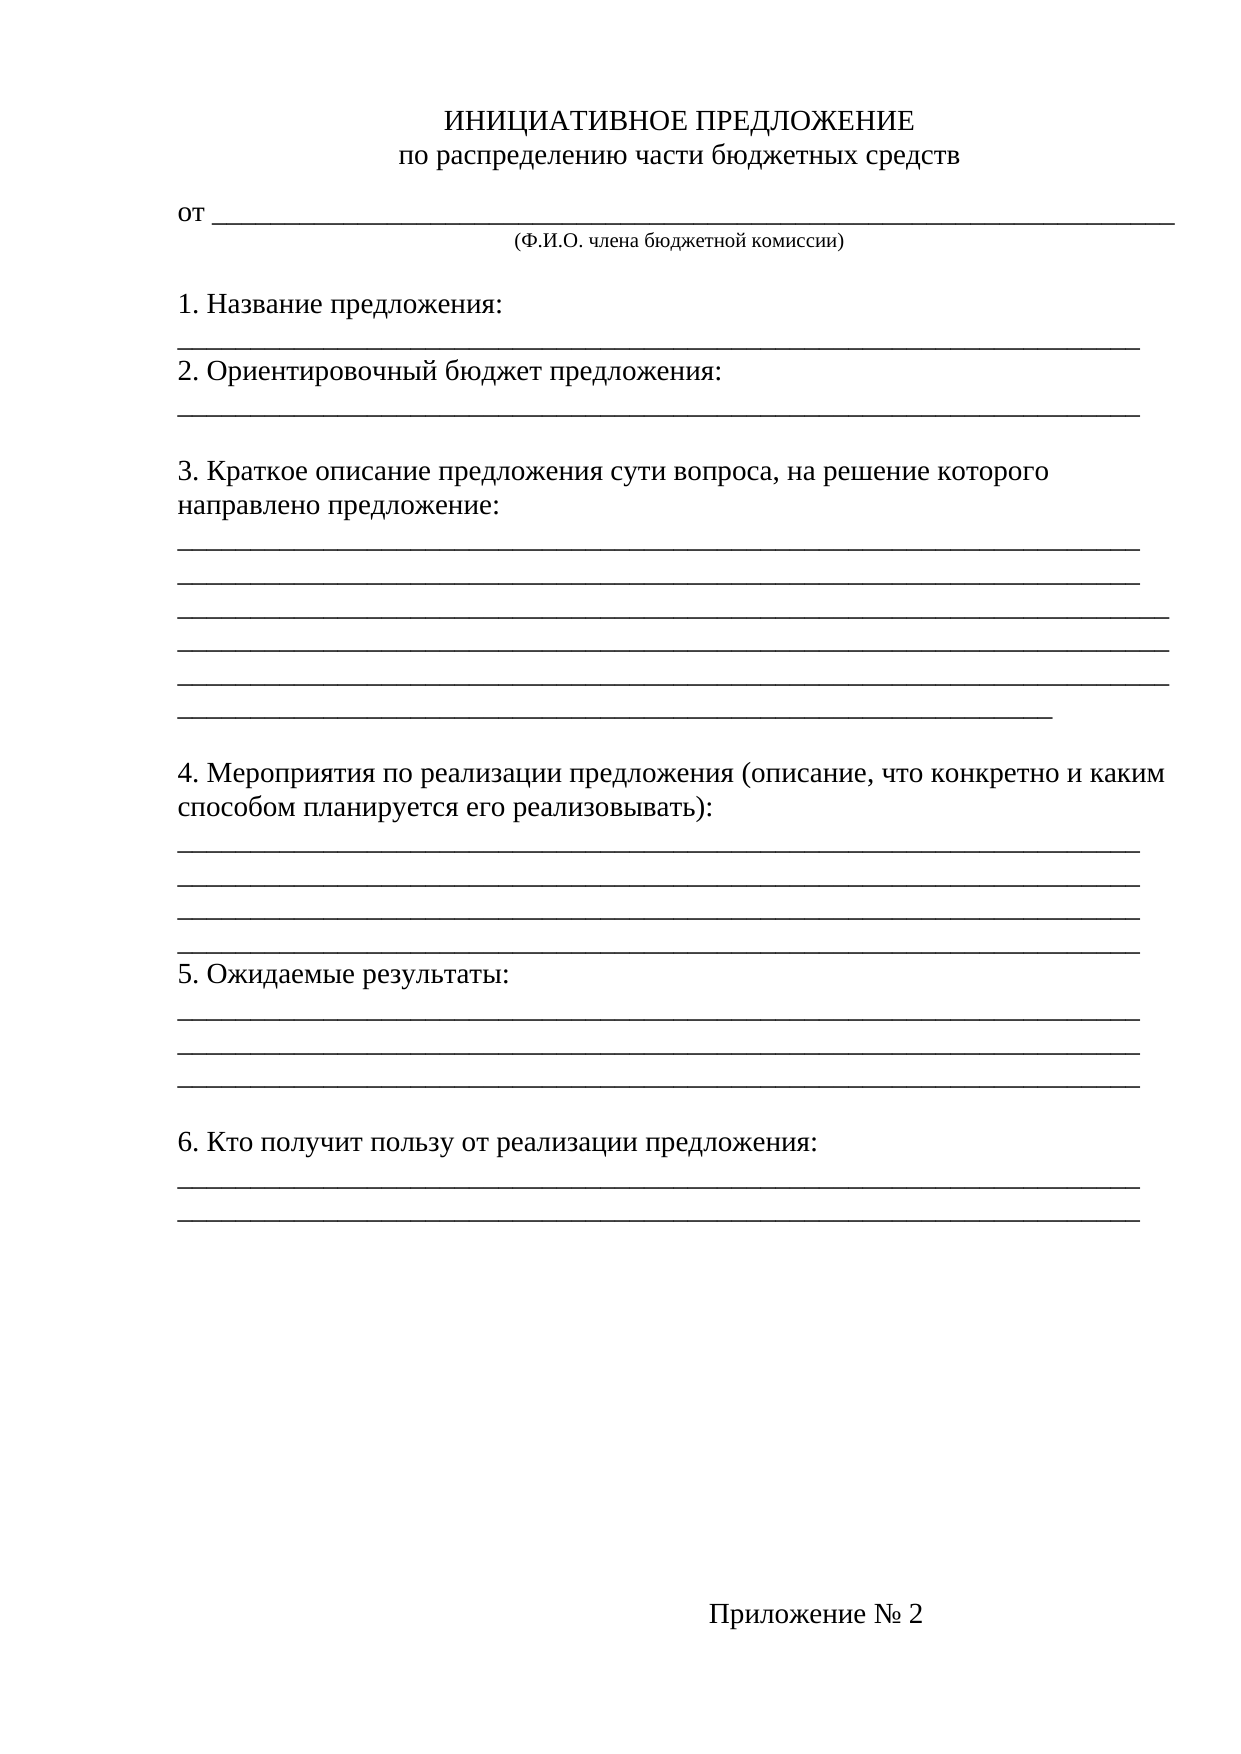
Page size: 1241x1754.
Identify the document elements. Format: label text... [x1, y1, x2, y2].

text инициативное предложение [177, 103, 1181, 137]
text __________________________________________________________________ [177, 856, 1181, 889]
text 1. Название предложения: [177, 286, 1181, 319]
text __________________________________________________________________ [177, 822, 1181, 856]
text __________________________________________________________________ [177, 1024, 1181, 1057]
text ________________________________________________________________________________________________________________________________________________________________________________________________________________________________________________________________________ [177, 588, 1181, 722]
text __________________________________________________________________ [177, 889, 1181, 923]
text 6. Кто получит пользу от реализации предложения: [177, 1124, 1181, 1158]
text __________________________________________________________________ [177, 554, 1181, 588]
text 3. Краткое описание предложения сути вопроса, на решение которого направлено предложение: [177, 453, 1181, 521]
text __________________________________________________________________ [177, 923, 1181, 957]
text __________________________________________________________________ [177, 1158, 1181, 1191]
text __________________________________________________________________ [177, 990, 1181, 1024]
text от __________________________________________________________________ [177, 194, 1181, 228]
text 5. Ожидаемые результаты: [177, 957, 1181, 990]
text 4. Мероприятия по реализации предложения (описание, что конкретно и каким способом планируется его реализовывать): [177, 755, 1181, 822]
text по распределению части бюджетных средств [177, 137, 1181, 171]
text __________________________________________________________________ [177, 1191, 1181, 1225]
text __________________________________________________________________ [177, 319, 1181, 353]
text Приложение № 2 [177, 1597, 1181, 1630]
text (Ф.И.О. члена бюджетной комиссии) [177, 228, 1181, 252]
text __________________________________________________________________ [177, 521, 1181, 554]
text 2. Ориентировочный бюджет предложения: [177, 353, 1181, 386]
text __________________________________________________________________ [177, 386, 1181, 420]
text __________________________________________________________________ [177, 1057, 1181, 1091]
